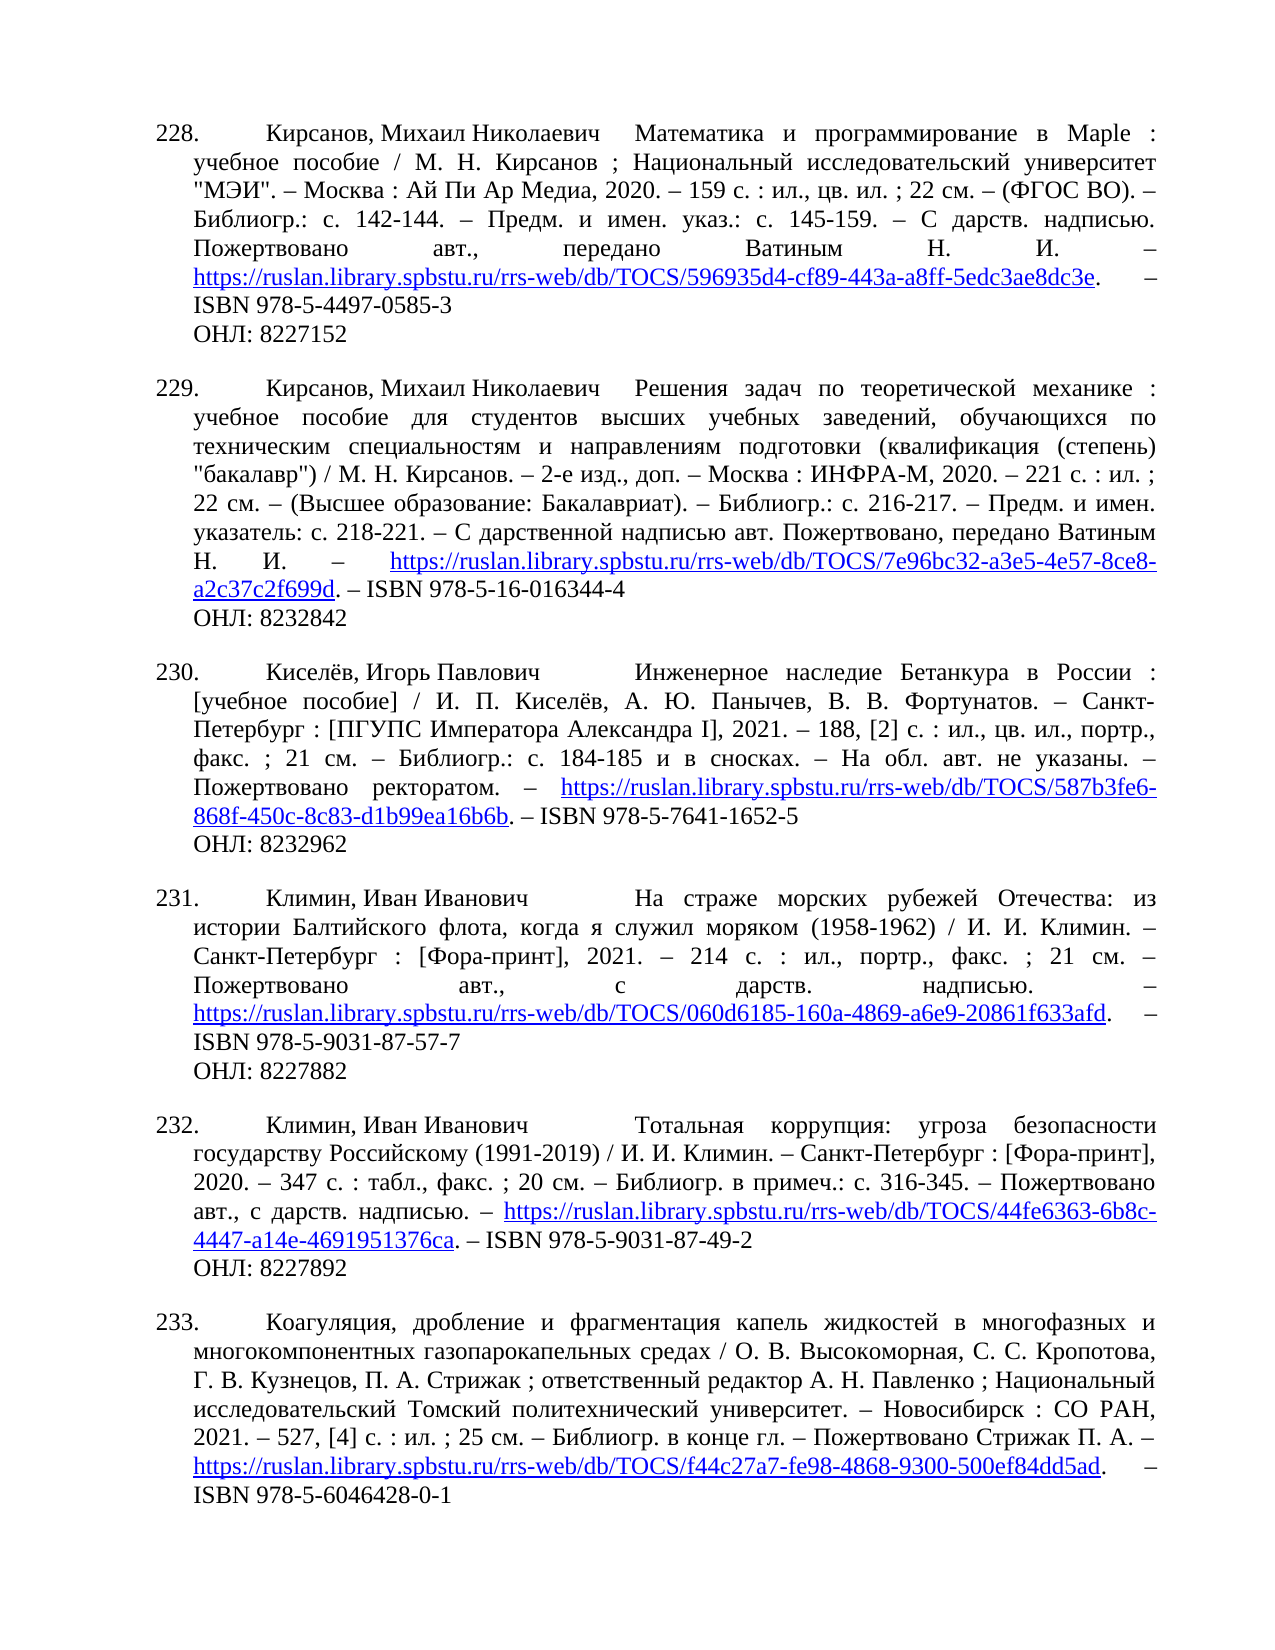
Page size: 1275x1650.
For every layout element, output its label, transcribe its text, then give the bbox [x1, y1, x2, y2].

title Коагуляция, дробление и фрагментация капель жидкостей в многофазных и многокомпонентных газопарокапельных средах / О. В. Высокоморная, С. С. Кропотова, Г. В. Кузнецов, П. А. Стрижак ; ответственный редактор А. Н. Павленко ; Национальный исследовательский Томский политехнический университет. – Новосибирск : СО РАН, 2021. – 527, [4] с. : ил. ; 25 см. – Библиогр. в конце гл. – Пожертвовано Стрижак П. А. – https://ruslan.library.spbstu.ru/rrs-web/db/TOCS/f44c27a7-fe98-4868-9300-500ef84dd5ad. – ISBN 978-5-6046428-0-1 [156, 1307, 1157, 1509]
list ОНЛ: 8232842 [193, 603, 1157, 632]
list Климин, Иван Иванович Тотальная коррупция: угроза безопасности государству Российскому (1991-2019) / И. И. Климин. – Санкт-Петербург : [Фора-принт], 2020. – 347 с. : табл., факс. ; 20 см. – Библиогр. в примеч.: с. 316-345. – Пожертвовано авт., с дарств. надписью. – https://ruslan.library.spbstu.ru/rrs-web/db/TOCS/44fe6363-6b8c-4447-a14e-4691951376ca. – ISBN 978-5-9031-87-49-2 [156, 1110, 1157, 1253]
list Киселёв, Игорь Павлович Инженерное наследие Бетанкура в России : [учебное пособие] / И. П. Киселёв, А. Ю. Панычев, В. В. Фортунатов. – Санкт-Петербург : [ПГУПС Императора Александра I], 2021. – 188, [2] с. : ил., цв. ил., портр., факс. ; 21 см. – Библиогр.: с. 184-185 и в сносках. – На обл. авт. не указаны. – Пожертвовано ректоратом. – https://ruslan.library.spbstu.ru/rrs-web/db/TOCS/587b3fe6-868f-450c-8c83-d1b99ea16b6b. – ISBN 978-5-7641-1652-5 [156, 657, 1157, 829]
list ОНЛ: 8227882 [193, 1056, 1157, 1085]
list Кирсанов, Михаил Николаевич Решения задач по теоретической механике : учебное пособие для студентов высших учебных заведений, обучающихся по техническим специальностям и направлениям подготовки (квалификация (степень) "бакалавр") / М. Н. Кирсанов. – 2-е изд., доп. – Москва : ИНФРА-М, 2020. – 221 с. : ил. ; 22 см. – (Высшее образование: Бакалавриат). – Библиогр.: с. 216-217. – Предм. и имен. указатель: с. 218-221. – С дарственной надписью авт. Пожертвовано, передано Ватиным Н. И. – https://ruslan.library.spbstu.ru/rrs-web/db/TOCS/7e96bc32-a3e5-4e57-8ce8-a2c37c2f699d. – ISBN 978-5-16-016344-4 [156, 373, 1157, 603]
list ОНЛ: 8227152 [193, 319, 1157, 348]
list ОНЛ: 8227892 [193, 1253, 1157, 1282]
list ОНЛ: 8232962 [193, 829, 1157, 858]
list Кирсанов, Михаил Николаевич Математика и программирование в Maple : учебное пособие / М. Н. Кирсанов ; Национальный исследовательский университет "МЭИ". – Москва : Ай Пи Ар Медиа, 2020. – 159 с. : ил., цв. ил. ; 22 см. – (ФГОС ВО). – Библиогр.: с. 142-144. – Предм. и имен. указ.: с. 145-159. – С дарств. надписью. Пожертвовано авт., передано Ватиным Н. И. – https://ruslan.library.spbstu.ru/rrs-web/db/TOCS/596935d4-cf89-443a-a8ff-5edc3ae8dc3e. – ISBN 978-5-4497-0585-3 [156, 118, 1157, 319]
list Климин, Иван Иванович На страже морских рубежей Отечества: из истории Балтийского флота, когда я служил моряком (1958-1962) / И. И. Климин. – Санкт-Петербург : [Фора-принт], 2021. – 214 с. : ил., портр., факс. ; 21 см. – Пожертвовано авт., с дарств. надписью. – https://ruslan.library.spbstu.ru/rrs-web/db/TOCS/060d6185-160a-4869-a6e9-20861f633afd. – ISBN 978-5-9031-87-57-7 [156, 883, 1157, 1056]
